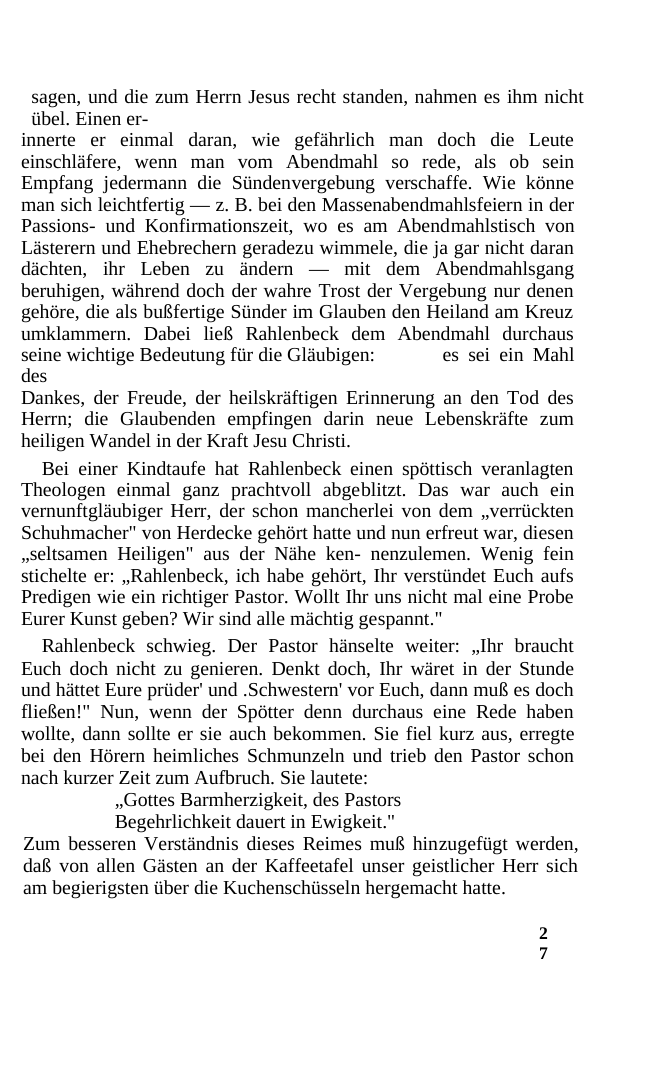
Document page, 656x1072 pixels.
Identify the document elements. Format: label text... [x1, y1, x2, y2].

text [31, 86, 585, 130]
text „Gottes Barmherzigkeit, des Pastors Begehrlichkeit dauert in Ewigkeit." [114, 789, 433, 833]
text Rahlenbeck schwieg. Der Pastor hänselte weiter: „Ihr braucht Euch doch nicht zu genieren. Denkt doch, Ihr wäret in der Stunde und hättet Eure prüder' und .Schwestern' vor Euch, dann muß es doch fließen!" Nun, wenn der Spötter denn durchaus eine Rede haben wollte, dann sollte er sie auch bekommen. Sie fiel kurz aus, erregte bei den Hörern heimliches Schmunzeln und trieb den Pastor schon nach kurzer Zeit zum Aufbruch. Sie lautete: [21, 635, 575, 789]
text Dankes, der Freude, der heilskräftigen Erinnerung an den Tod des Herrn; die Glaubenden empfingen darin neue Lebenskräfte zum heiligen Wandel in der Kraft Jesu Christi. [21, 387, 575, 452]
text innerte er einmal daran, wie gefährlich man doch die Leute einschläfere, wenn man vom Abendmahl so rede, als ob sein Empfang jedermann die Sündenvergebung verschaffe. Wie könne man sich leichtfertig — z. B. bei den Massenabendmahlsfeiern in der Passions- und Konfirmationszeit, wo es am Abendmahlstisch von Lästerern und Ehebrechern geradezu wimmele, die ja gar nicht daran dächten, ihr Leben zu ändern — mit dem Abendmahlsgang beruhigen, während doch der wahre Trost der Vergebung nur denen gehöre, die als bußfertige Sünder im Glauben den Heiland am Kreuz umklammern. Dabei ließ Rahlenbeck dem Abendmahl durchaus seine wichtige Bedeutung für die Gläubigen: es sei ein Mahl des [21, 130, 575, 387]
text Bei einer Kindtaufe hat Rahlenbeck einen spöttisch veranlagten Theologen einmal ganz prachtvoll abgeblitzt. Das war auch ein vernunftgläubiger Herr, der schon mancherlei von dem „verrückten Schuhmacher" von Herdecke gehört hatte und nun erfreut war, diesen „seltsamen Heiligen" aus der Nähe ken- nenzulemen. Wenig fein stichelte er: „Rahlenbeck, ich habe gehört, Ihr verstündet Euch aufs Predigen wie ein richtiger Pastor. Wollt Ihr uns nicht mal eine Probe Eurer Kunst geben? Wir sind alle mächtig gespannt." [21, 458, 575, 629]
text Zum besseren Verständnis dieses Reimes muß hinzugefügt werden, daß von allen Gästen an der Kaffeetafel unser geistlicher Herr sich am begierigsten über die Kuchenschüsseln hergemacht hatte. [23, 833, 579, 899]
